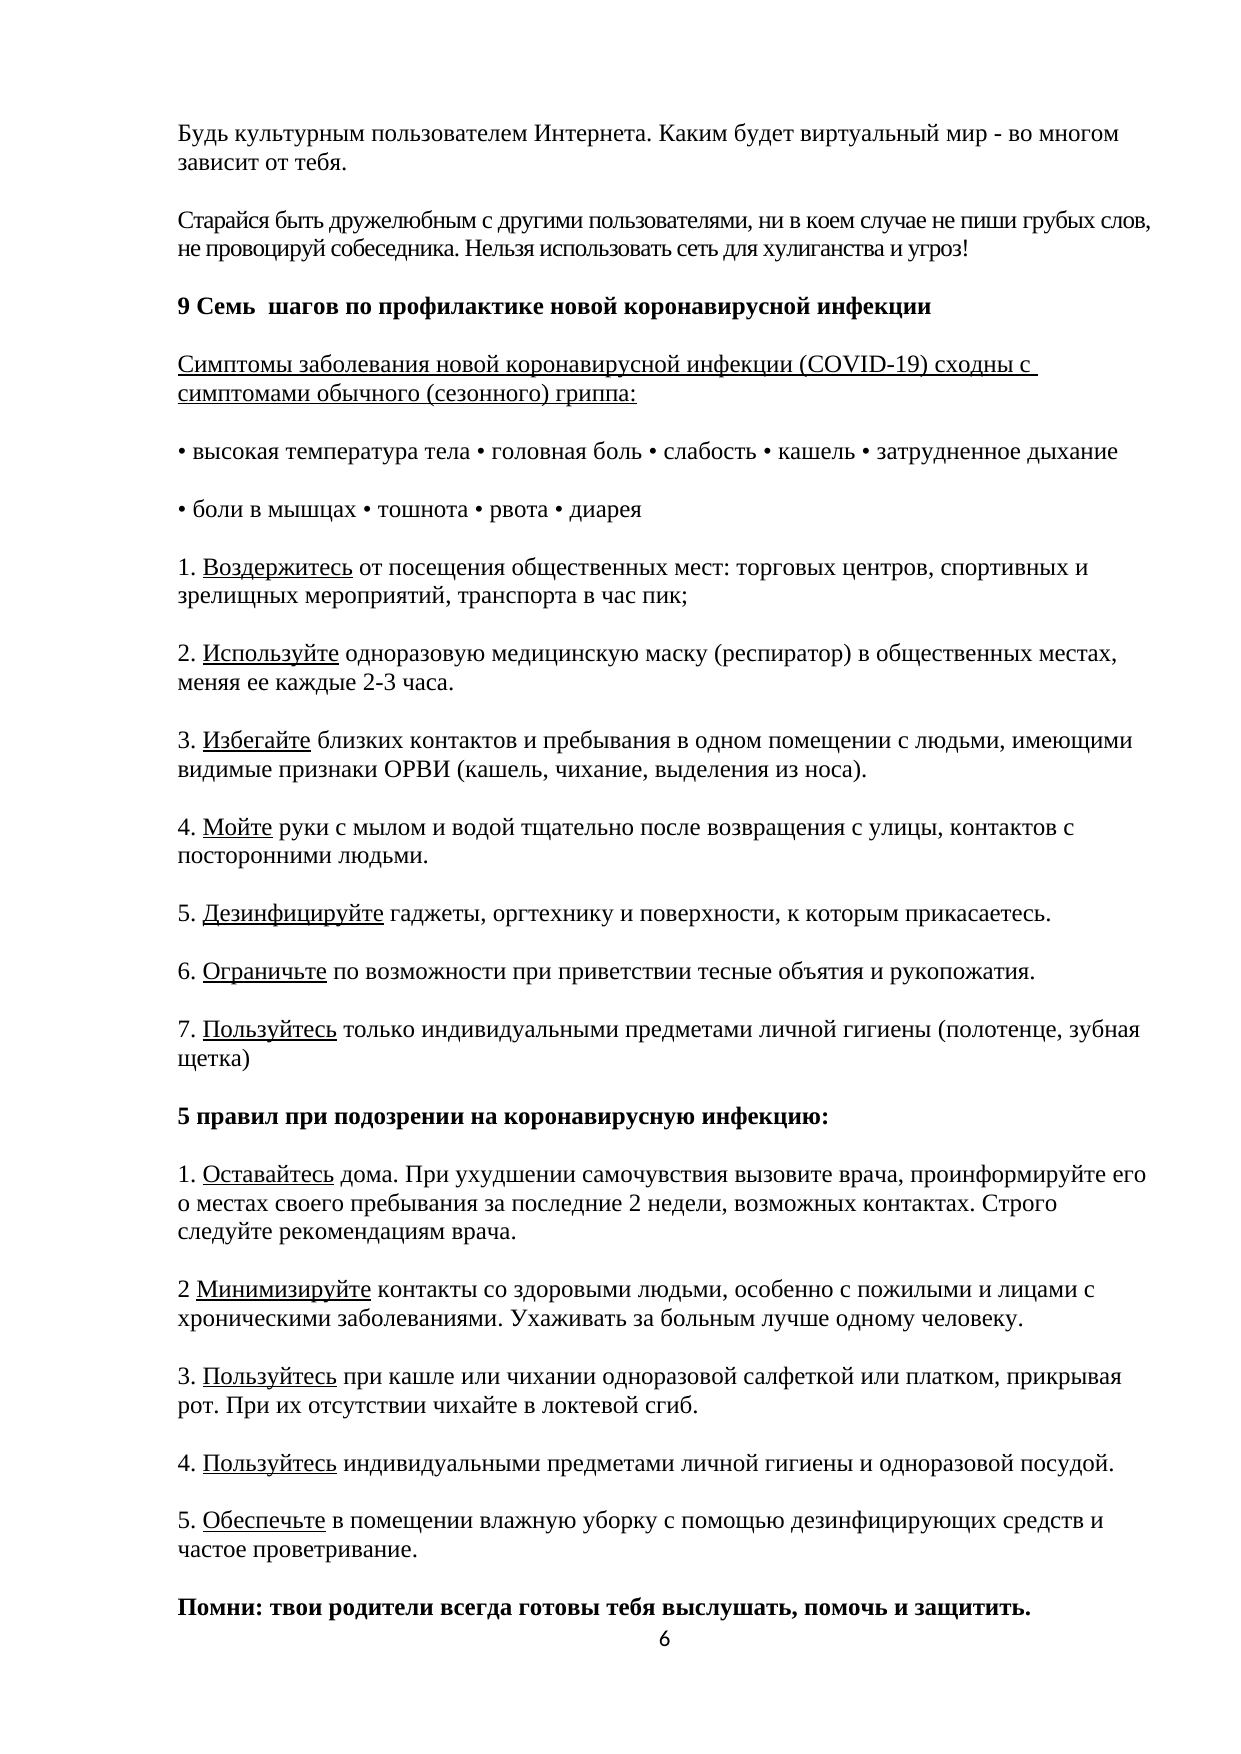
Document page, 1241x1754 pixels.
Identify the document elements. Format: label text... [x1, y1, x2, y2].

text 4. Пользуйтесь индивидуальными предметами личной гигиены и одноразовой посудой. [177, 1448, 1152, 1476]
text 7. Пользуйтесь только индивидуальными предметами личной гигиены (полотенце, зубная щетка) [177, 1014, 1152, 1072]
text 1. Оставайтесь дома. При ухудшении самочувствия вызовите врача, проинформируйте его о местах своего пребывания за последние 2 недели, возможных контактах. Строго следуйте рекомендациям врача. [177, 1159, 1152, 1245]
text 2. Используйте одноразовую медицинскую маску (респиратор) в общественных местах, меняя ее каждые 2-3 часа. [177, 638, 1152, 696]
text • высокая температура тела • головная боль • слабость • кашель • затрудненное дыхание [177, 436, 1152, 465]
text 1. Воздержитесь от посещения общественных мест: торговых центров, спортивных и зрелищных мероприятий, транспорта в час пик; [177, 552, 1152, 609]
text 3. Пользуйтесь при кашле или чихании одноразовой салфеткой или платком, прикрывая рот. При их отсутствии чихайте в локтевой сгиб. [177, 1361, 1152, 1418]
text Старайся быть дружелюбным с другими пользователями, ни в коем случае не пиши грубых слов, не провоцируй собеседника. Нельзя использовать сеть для хулиганства и угроз! [177, 205, 1152, 262]
text Будь культурным пользователем Интернета. Каким будет виртуальный мир - во многом зависит от тебя. [177, 118, 1152, 176]
text 3. Избегайте близких контактов и пребывания в одном помещении с людьми, имеющими видимые признаки ОРВИ (кашель, чихание, выделения из носа). [177, 725, 1152, 783]
text 9 Семь шагов по профилактике новой коронавирусной инфекции [177, 291, 1152, 320]
text • боли в мышцах • тошнота • рвота • диарея [177, 494, 1152, 523]
text 2 Минимизируйте контакты со здоровыми людьми, особенно с пожилыми и лицами с хроническими заболеваниями. Ухаживать за больным лучше одному человеку. [177, 1274, 1152, 1332]
text 4. Мойте руки с мылом и водой тщательно после возвращения с улицы, контактов с посторонними людьми. [177, 812, 1152, 869]
text Помни: твои родители всегда готовы тебя выслушать, помочь и защитить. [177, 1592, 1152, 1621]
text Симптомы заболевания новой коронавирусной инфекции (COVID-19) сходны с симптомами обычного (сезонного) гриппа: [177, 349, 1152, 407]
text 6. Ограничьте по возможности при приветствии тесные объятия и рукопожатия. [177, 956, 1152, 985]
text 5. Дезинфицируйте гаджеты, оргтехнику и поверхности, к которым прикасаетесь. [177, 898, 1152, 927]
text 5 правил при подозрении на коронавирусную инфекцию: [177, 1101, 1152, 1130]
text 5. Обеспечьте в помещении влажную уборку с помощью дезинфицирующих средств и частое проветривание. [177, 1506, 1152, 1563]
